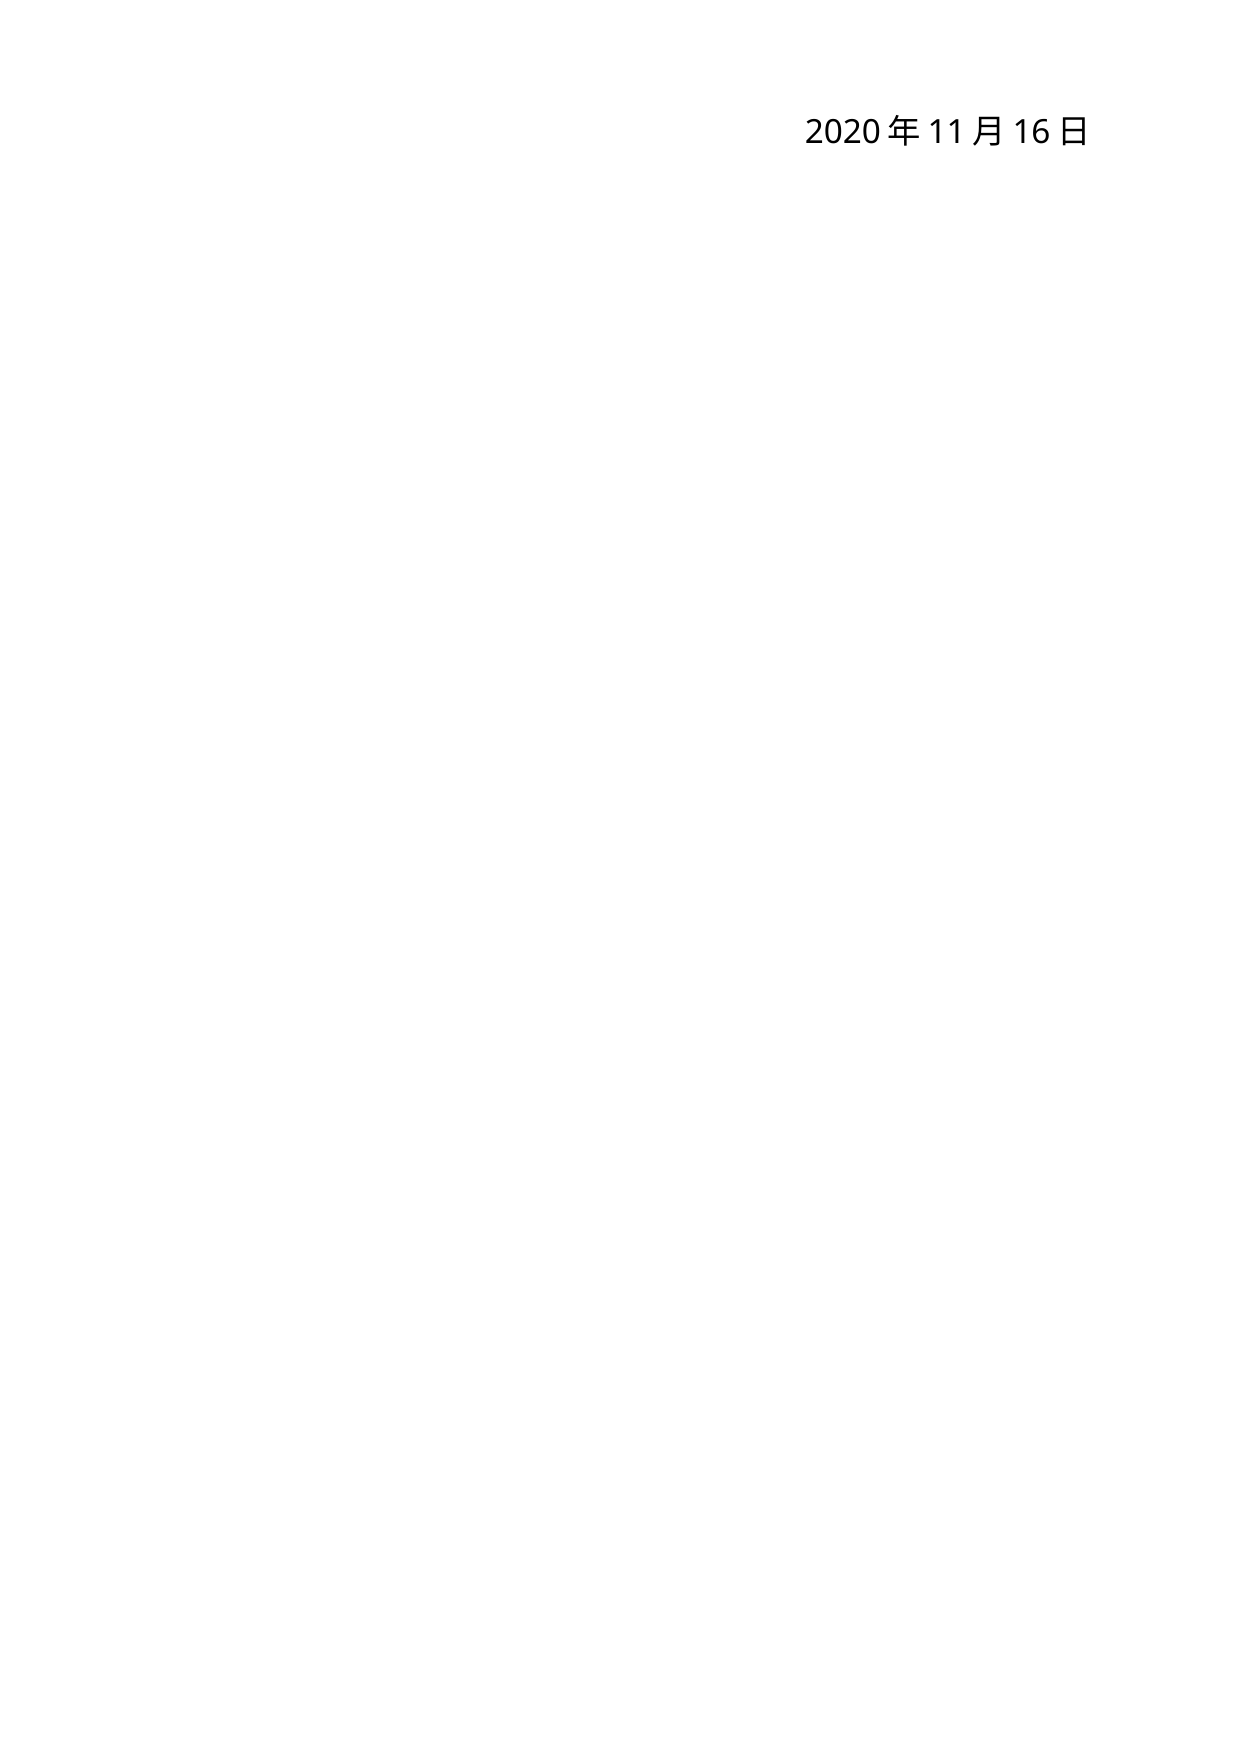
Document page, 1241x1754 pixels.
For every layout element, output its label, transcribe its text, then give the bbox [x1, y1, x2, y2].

text 2020年11月16日 [150, 97, 1090, 162]
